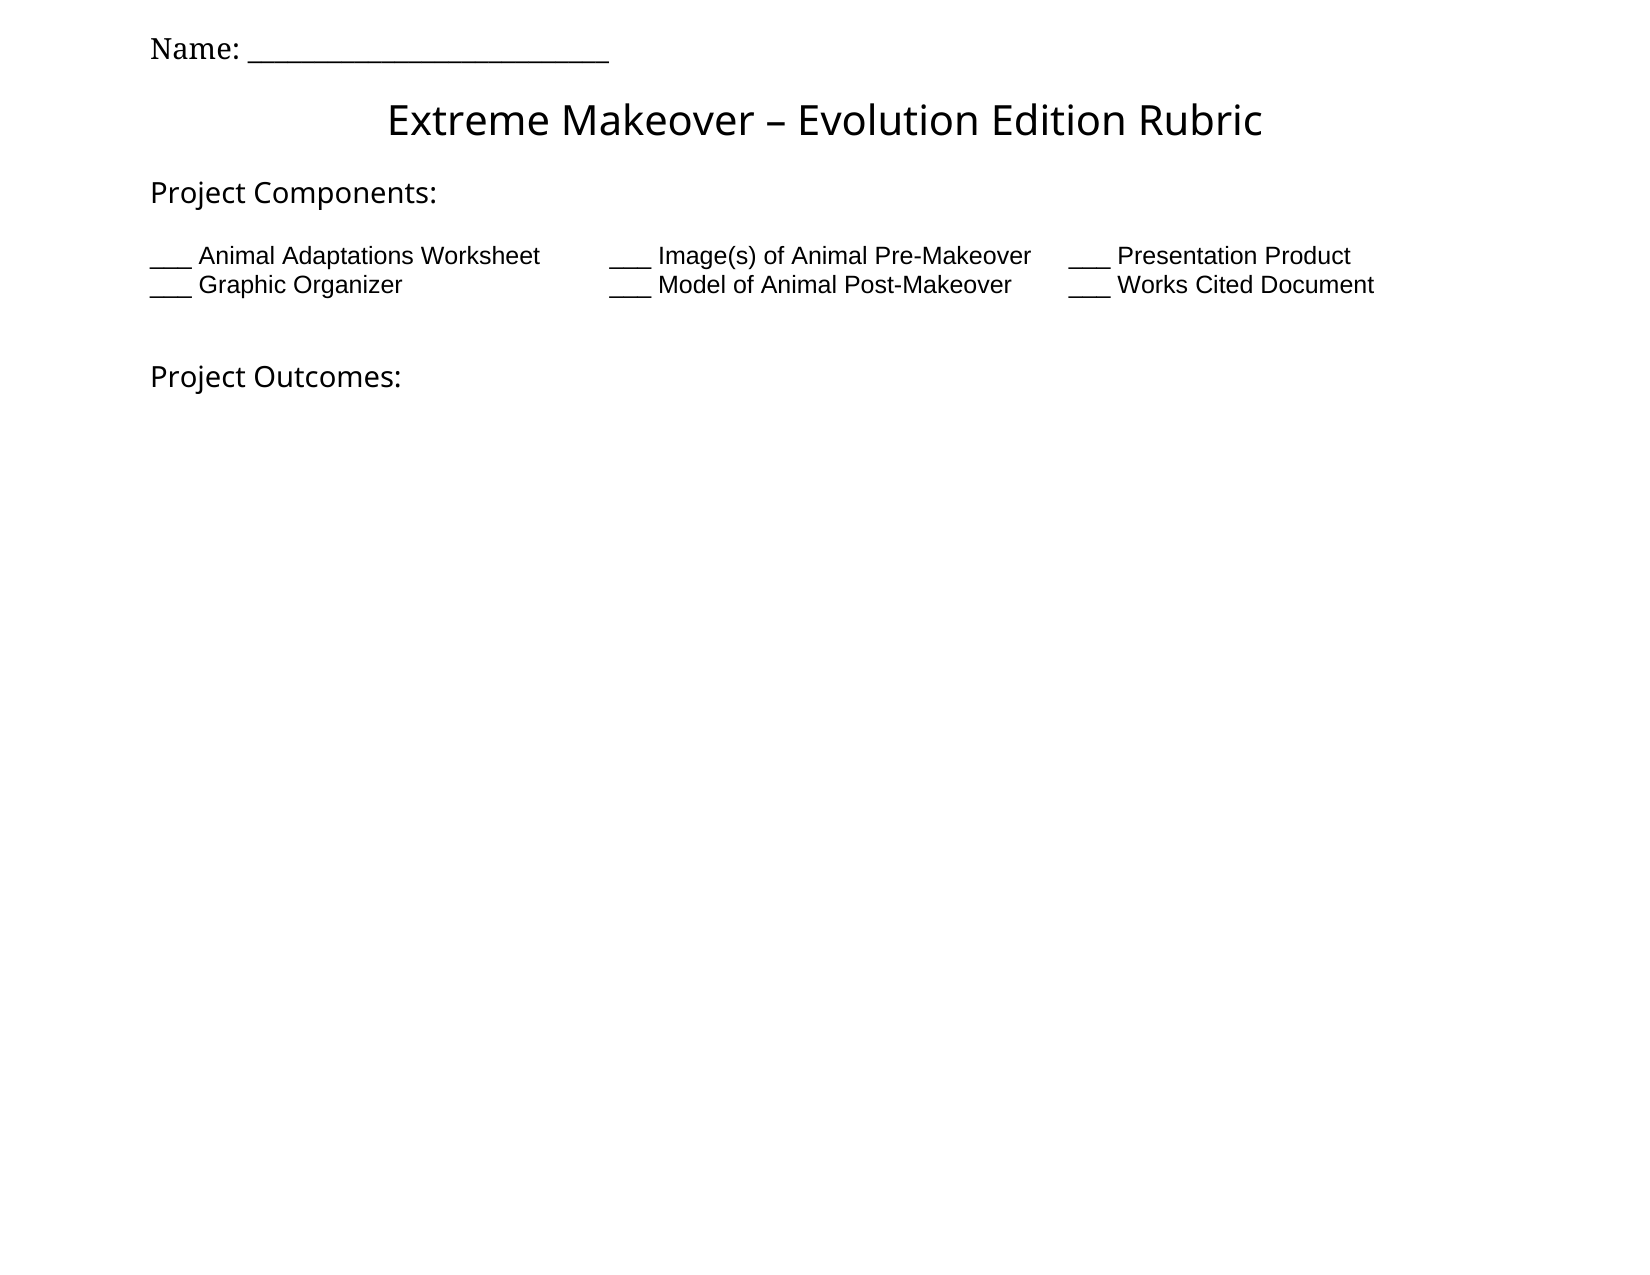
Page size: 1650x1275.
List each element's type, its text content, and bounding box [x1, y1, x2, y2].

text ___ Works Cited Document [1069, 270, 1500, 299]
text ___ Animal Adaptations Worksheet [150, 241, 581, 270]
text ___ Presentation Product [1069, 241, 1500, 270]
text ___ Model of Animal Post-Makeover [609, 270, 1041, 299]
text Extreme Makeover – Evolution Edition Rubric [150, 91, 1500, 147]
text ___ Graphic Organizer [150, 270, 581, 299]
text Name: ___________________________ [150, 28, 1500, 68]
text Project Outcomes: [150, 356, 1500, 396]
text Project Components: [150, 173, 1500, 212]
text ___ Image(s) of Animal Pre-Makeover [609, 241, 1041, 270]
